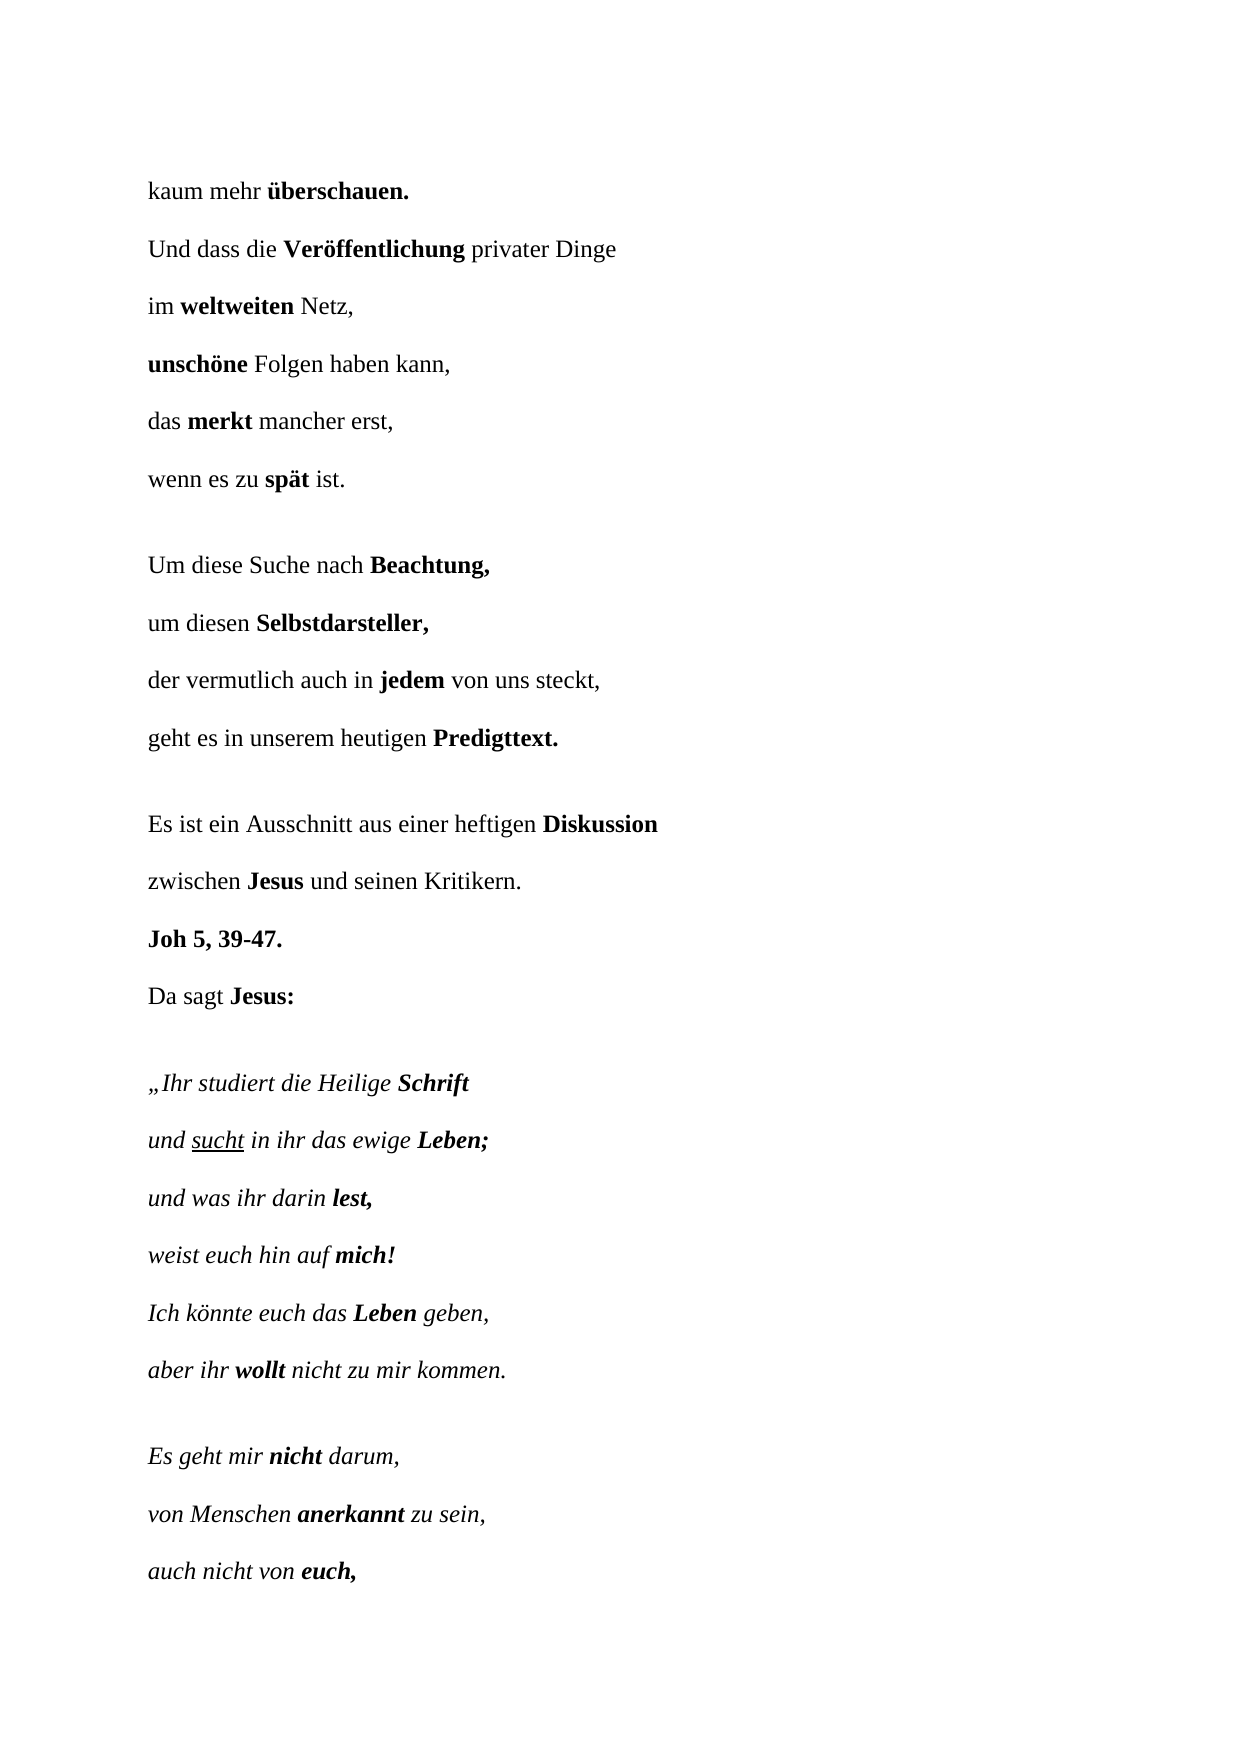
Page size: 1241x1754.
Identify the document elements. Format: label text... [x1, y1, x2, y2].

text zwischen Jesus und seinen Kritikern. [148, 866, 1093, 895]
text das merkt mancher erst, [148, 406, 1093, 435]
text kaum mehr überschauen. [148, 176, 1093, 205]
text geht es in unserem heutigen Predigttext. [148, 723, 1093, 751]
text Und dass die Veröffentlichung privater Dinge [148, 234, 1093, 263]
text von Menschen anerkannt zu sein, [148, 1499, 1093, 1528]
text wenn es zu spät ist. [148, 464, 1093, 493]
text Da sagt Jesus: [148, 981, 1093, 1010]
text auch nicht von euch, [148, 1556, 1093, 1585]
text im weltweiten Netz, [148, 291, 1093, 320]
text Joh 5, 39-47. [148, 924, 1093, 953]
text und sucht in ihr das ewige Leben; [148, 1125, 1093, 1154]
text Es geht mir nicht darum, [148, 1441, 1093, 1470]
text aber ihr wollt nicht zu mir kommen. [148, 1355, 1093, 1384]
text Ich könnte euch das Leben geben, [148, 1298, 1093, 1326]
text und was ihr darin lest, [148, 1183, 1093, 1211]
text Es ist ein Ausschnitt aus einer heftigen Diskussion [148, 809, 1093, 838]
text Um diese Suche nach Beachtung, [148, 550, 1093, 579]
text um diesen Selbstdarsteller, [148, 608, 1093, 636]
text „Ihr studiert die Heilige Schrift [148, 1068, 1093, 1096]
text weist euch hin auf mich! [148, 1240, 1093, 1269]
text unschöne Folgen haben kann, [148, 349, 1093, 378]
text der vermutlich auch in jedem von uns steckt, [148, 665, 1093, 694]
